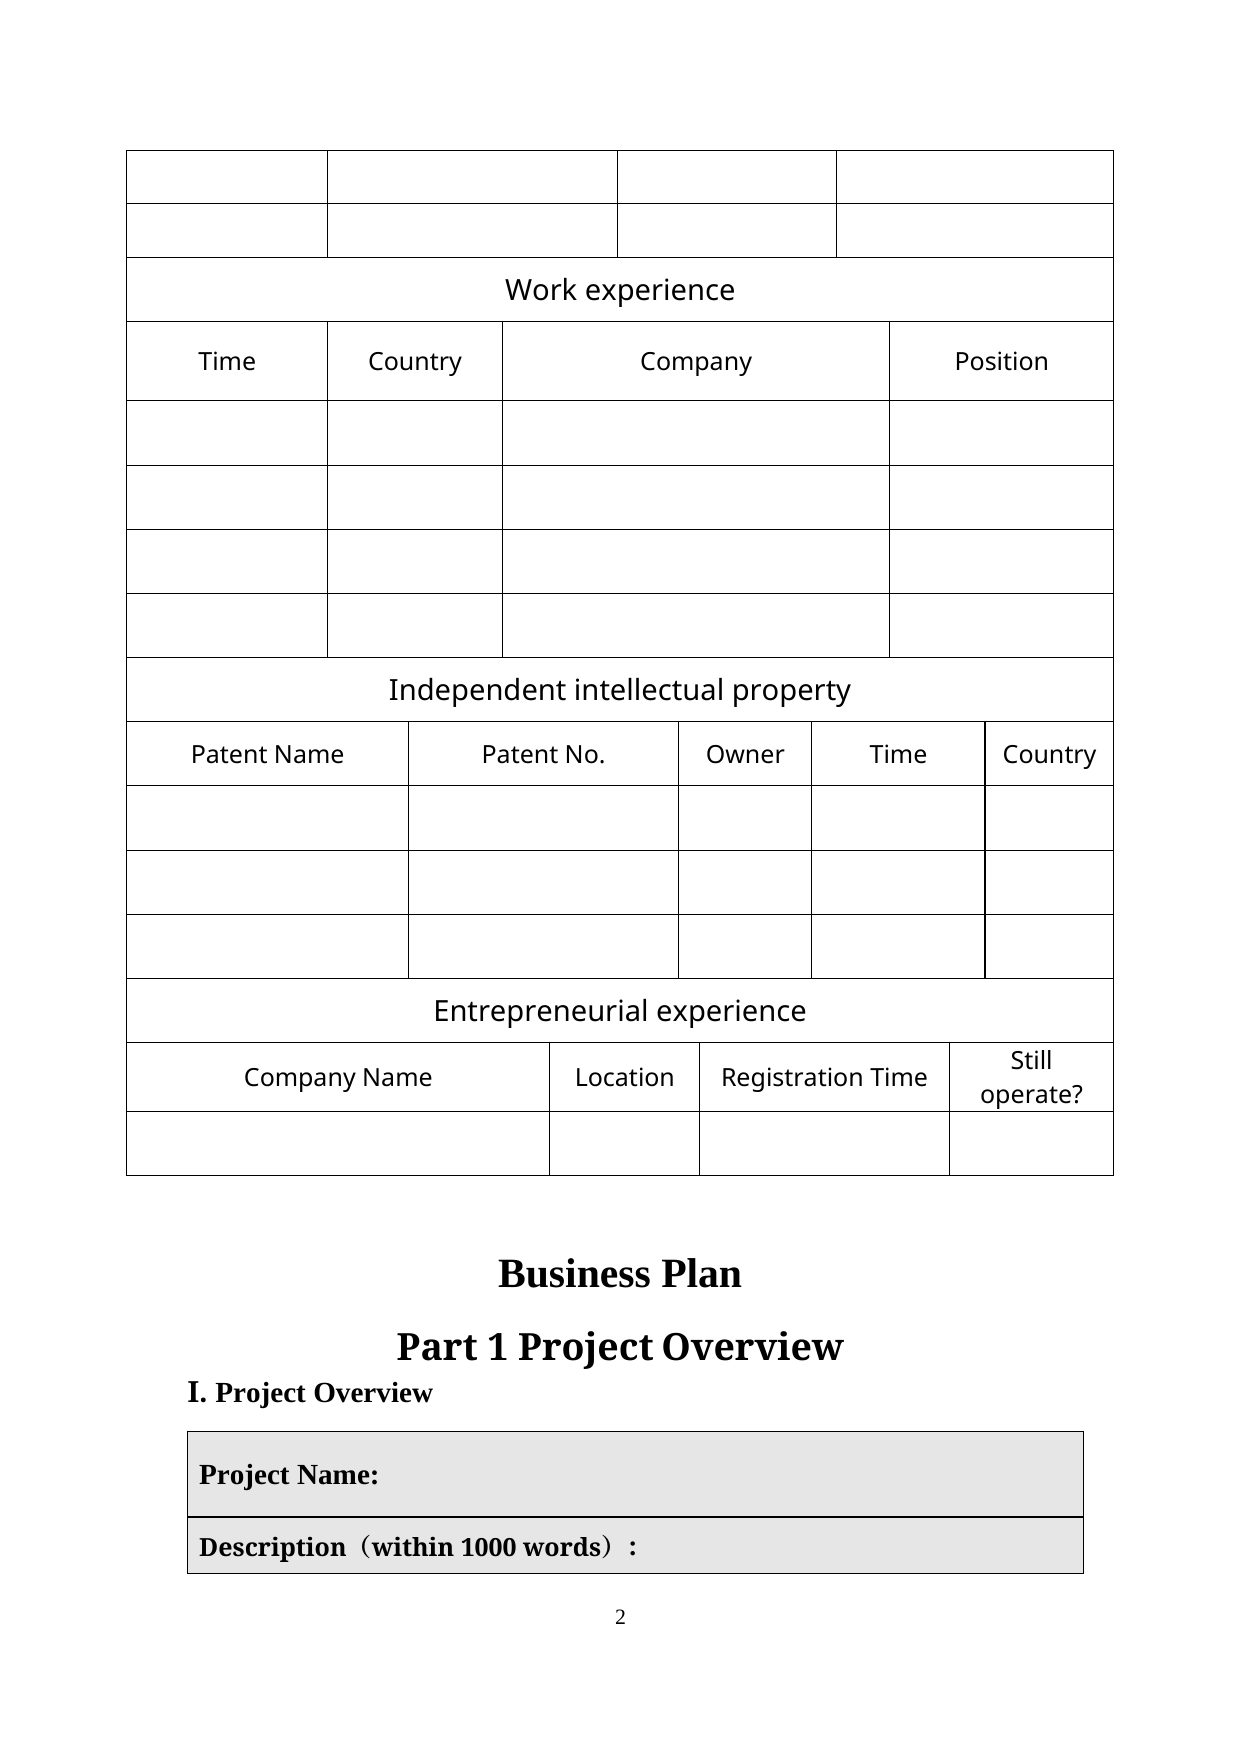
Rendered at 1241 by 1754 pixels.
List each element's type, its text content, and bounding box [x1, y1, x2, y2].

table_cell [127, 466, 327, 529]
table_cell [127, 1112, 549, 1175]
table_cell [503, 594, 889, 657]
table_cell [986, 786, 1113, 849]
table_cell [503, 466, 889, 529]
table_cell [127, 401, 327, 464]
table_header Project Name: [188, 1432, 1083, 1516]
table_cell [618, 204, 836, 257]
table_cell [950, 1112, 1113, 1175]
table_cell Registration Time [700, 1043, 949, 1111]
table_cell [127, 204, 327, 257]
table_cell [127, 851, 408, 914]
table_cell [127, 530, 327, 593]
table_cell [127, 151, 327, 203]
table_cell [890, 530, 1113, 593]
table_cell Description（within 1000 words）： [188, 1518, 1083, 1573]
table_cell [986, 851, 1113, 914]
table_cell Company Name [127, 1043, 549, 1111]
table_cell Patent Name [127, 722, 408, 785]
table_cell Time [812, 722, 984, 785]
table_cell [409, 786, 678, 849]
table_cell Independent intellectual property [127, 658, 1113, 721]
table_cell Location [550, 1043, 699, 1111]
table_cell [679, 915, 811, 978]
table_cell Entrepreneurial experience [127, 979, 1113, 1042]
table_cell [328, 530, 502, 593]
table_cell Still operate? [950, 1043, 1113, 1111]
table_cell [328, 204, 617, 257]
table_cell Country [328, 322, 502, 400]
table_cell [328, 466, 502, 529]
table_cell [127, 915, 408, 978]
table_cell [986, 915, 1113, 978]
table_cell Company [503, 322, 889, 400]
table_cell [409, 915, 678, 978]
table_cell [890, 466, 1113, 529]
table_cell [127, 786, 408, 849]
table_cell [890, 401, 1113, 464]
table_cell Time [127, 322, 327, 400]
table_cell [679, 851, 811, 914]
table_cell Country [986, 722, 1113, 785]
table_cell [837, 204, 1113, 257]
text Business Plan [187, 1248, 1053, 1296]
table_cell [812, 786, 984, 849]
table_cell [409, 851, 678, 914]
table_cell [550, 1112, 699, 1175]
table_cell [700, 1112, 949, 1175]
table_cell [837, 151, 1113, 203]
table_cell [127, 594, 327, 657]
table_cell [328, 401, 502, 464]
table_cell [679, 786, 811, 849]
table_cell Owner [679, 722, 811, 785]
table_cell [328, 594, 502, 657]
text Part 1 Project Overview [187, 1320, 1053, 1371]
table_cell [618, 151, 836, 203]
table_cell [812, 915, 984, 978]
table_cell Work experience [127, 258, 1113, 321]
table_cell Position [890, 322, 1113, 400]
table_cell Patent No. [409, 722, 678, 785]
table_cell [890, 594, 1113, 657]
table_cell [328, 151, 617, 203]
table_cell [503, 401, 889, 464]
table_cell [503, 530, 889, 593]
table_cell [812, 851, 984, 914]
text I. Project Overview [187, 1371, 1053, 1411]
